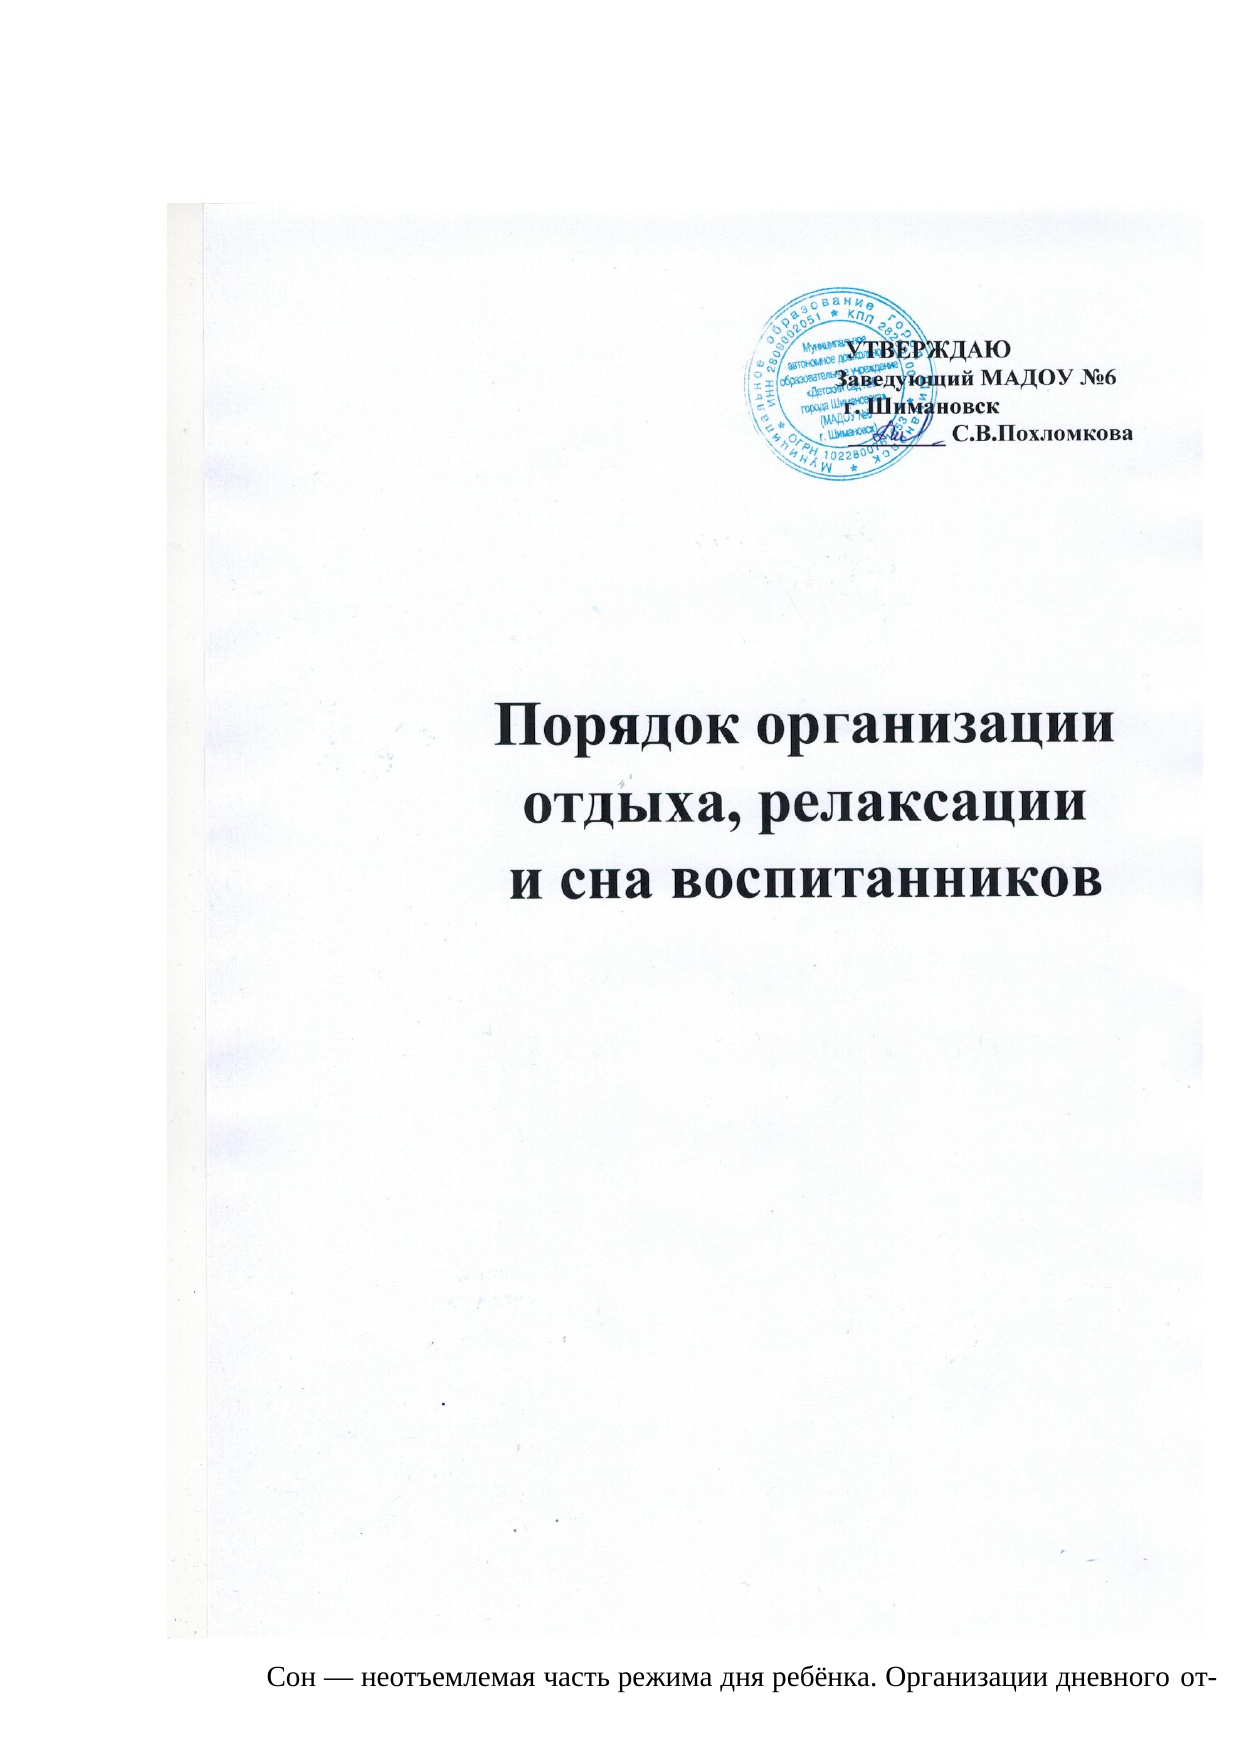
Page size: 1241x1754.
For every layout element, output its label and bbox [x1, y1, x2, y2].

picture [152, 188, 1218, 1654]
text [152, 1659, 1217, 1693]
